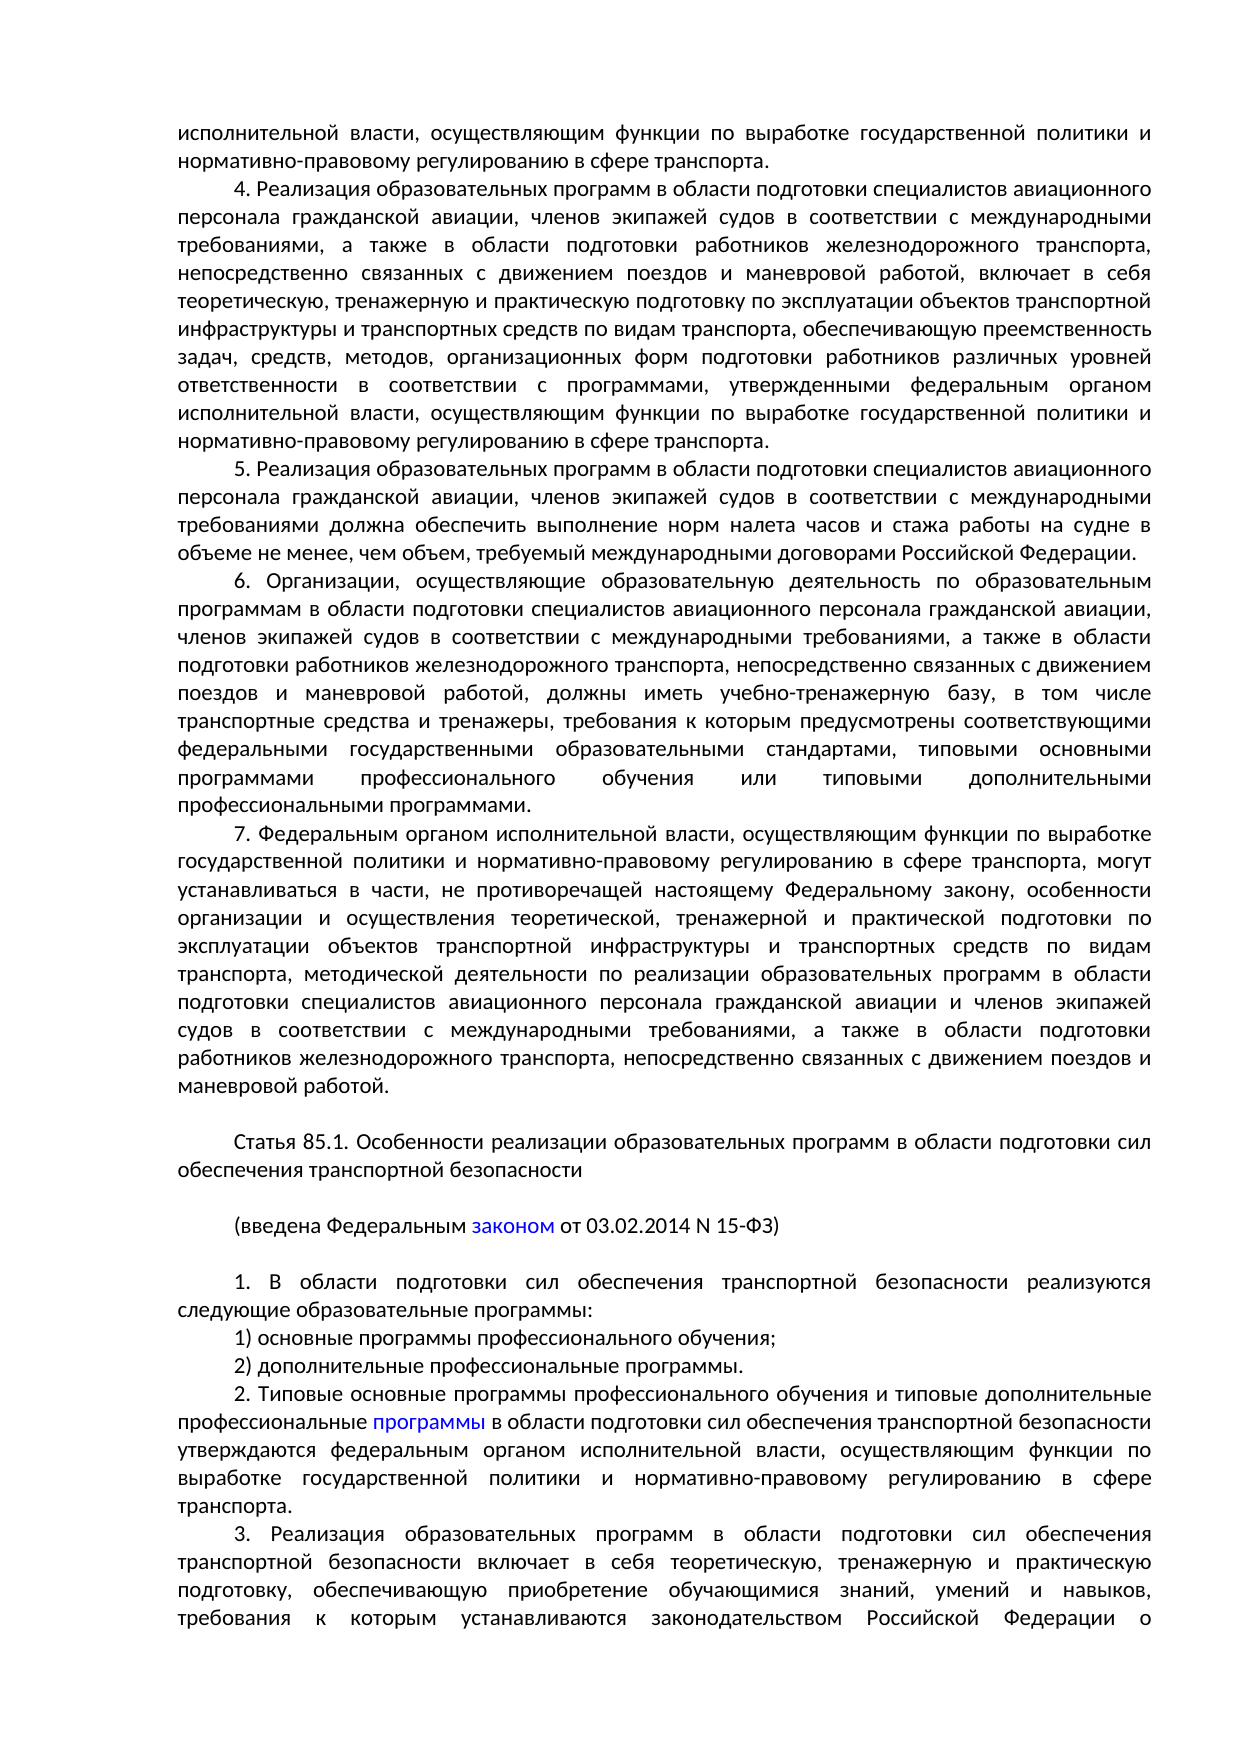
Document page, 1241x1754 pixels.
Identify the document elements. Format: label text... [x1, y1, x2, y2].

text 1) основные программы профессионального обучения; [177, 1323, 1152, 1351]
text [177, 1519, 1152, 1631]
text (введена Федеральным законом от 03.02.2014 N 15-ФЗ) [177, 1211, 1152, 1239]
text 7. Федеральным органом исполнительной власти, осуществляющим функции по выработке государственной политики и нормативно-правовому регулированию в сфере транспорта, могут устанавливаться в части, не противоречащей настоящему Федеральному закону, особенности организации и осуществления теоретической, тренажерной и практической подготовки по эксплуатации объектов транспортной инфраструктуры и транспортных средств по видам транспорта, методической деятельности по реализации образовательных программ в области подготовки специалистов авиационного персонала гражданской авиации и членов экипажей судов в соответствии с международными требованиями, а также в области подготовки работников железнодорожного транспорта, непосредственно связанных с движением поездов и маневровой работой. [177, 819, 1152, 1099]
text 2) дополнительные профессиональные программы. [177, 1351, 1152, 1379]
text 2. Типовые основные программы профессионального обучения и типовые дополнительные профессиональные программы в области подготовки сил обеспечения транспортной безопасности утверждаются федеральным органом исполнительной власти, осуществляющим функции по выработке государственной политики и нормативно-правовому регулированию в сфере транспорта. [177, 1379, 1152, 1519]
text 4. Реализация образовательных программ в области подготовки специалистов авиационного персонала гражданской авиации, членов экипажей судов в соответствии с международными требованиями, а также в области подготовки работников железнодорожного транспорта, непосредственно связанных с движением поездов и маневровой работой, включает в себя теоретическую, тренажерную и практическую подготовку по эксплуатации объектов транспортной инфраструктуры и транспортных средств по видам транспорта, обеспечивающую преемственность задач, средств, методов, организационных форм подготовки работников различных уровней ответственности в соответствии с программами, утвержденными федеральным органом исполнительной власти, осуществляющим функции по выработке государственной политики и нормативно-правовому регулированию в сфере транспорта. [177, 174, 1152, 454]
text 6. Организации, осуществляющие образовательную деятельность по образовательным программам в области подготовки специалистов авиационного персонала гражданской авиации, членов экипажей судов в соответствии с международными требованиями, а также в области подготовки работников железнодорожного транспорта, непосредственно связанных с движением поездов и маневровой работой, должны иметь учебно-тренажерную базу, в том числе транспортные средства и тренажеры, требования к которым предусмотрены соответствующими федеральными государственными образовательными стандартами, типовыми основными программами профессионального обучения или типовыми дополнительными профессиональными программами. [177, 566, 1152, 819]
text 5. Реализация образовательных программ в области подготовки специалистов авиационного персонала гражданской авиации, членов экипажей судов в соответствии с международными требованиями должна обеспечить выполнение норм налета часов и стажа работы на судне в объеме не менее, чем объем, требуемый международными договорами Российской Федерации. [177, 454, 1152, 566]
text 1. В области подготовки сил обеспечения транспортной безопасности реализуются следующие образовательные программы: [177, 1267, 1152, 1323]
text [177, 118, 1152, 174]
text Статья 85.1. Особенности реализации образовательных программ в области подготовки сил обеспечения транспортной безопасности [177, 1127, 1152, 1183]
